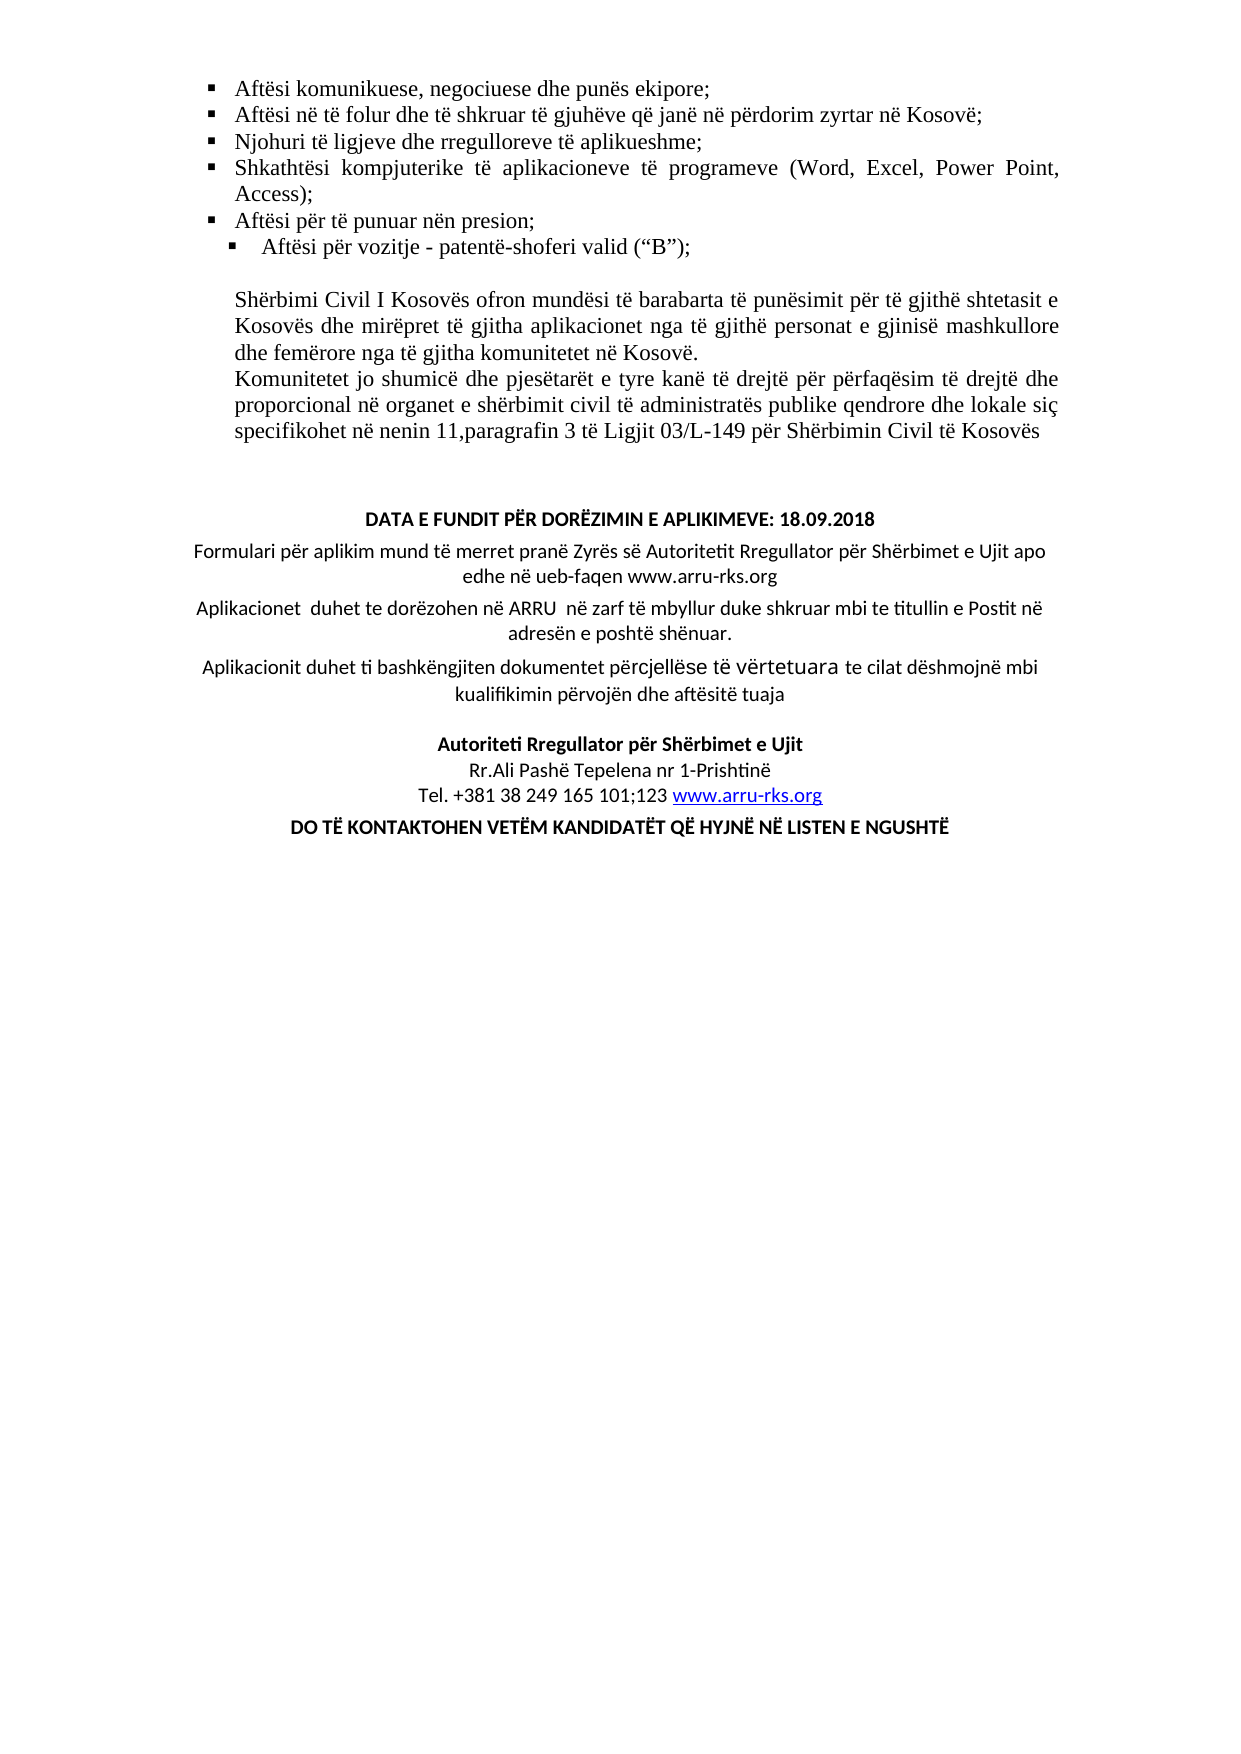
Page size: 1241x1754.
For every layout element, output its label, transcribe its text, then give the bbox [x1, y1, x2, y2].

list Aftësi për vozitje - patentë-shoferi valid (“B”); [227, 233, 1060, 259]
list Komunitetet jo shumicë dhe pjesëtarët e tyre kanë të drejtë për përfaqësim të drejtë dhe proporcional në organet e shërbimit civil të administratës publike qendrore dhe lokale siç specifikohet në nenin 11,paragrafin 3 të Ligjit 03/L-149 për Shërbimin Civil të Kosovës [234, 365, 1060, 444]
title Formulari për aplikim mund të merret pranë Zyrës së Autoritetit Rregullator për Shërbimet e Ujit apo edhe në ueb-faqen www.arru-rks.org [180, 538, 1060, 589]
list Aftësi për të punuar nën presion; [206, 207, 1060, 233]
list Aftësi komunikuese, negociuese dhe punës ekipore; [206, 75, 1060, 101]
title Autoriteti Rregullator për Shërbimet e Ujit [180, 732, 1060, 757]
title DATA E FUNDIT PËR DORËZIMIN E APLIKIMEVE: 18.09.2018 [180, 506, 1060, 532]
title Aplikacionit duhet ti bashkëngjiten dokumentet përcjellëse të vërtetuara te cilat dëshmojnë mbi kualifikimin përvojën dhe aftësitë tuaja [180, 652, 1060, 706]
list Njohuri të ligjeve dhe rregulloreve të aplikueshme; [206, 128, 1060, 154]
list Shërbimi Civil I Kosovës ofron mundësi të barabarta të punësimit për të gjithë shtetasit e Kosovës dhe mirëpret të gjitha aplikacionet nga të gjithë personat e gjinisë mashkullore dhe femërore nga të gjitha komunitetet në Kosovë. [234, 286, 1060, 365]
title DO TË KONTAKTOHEN VETËM KANDIDATËT QË HYJNË NË LISTEN E NGUSHTË [180, 814, 1060, 839]
title Aplikacionet duhet te dorëzohen në ARRU në zarf të mbyllur duke shkruar mbi te titullin e Postit në adresën e poshtë shënuar. [180, 595, 1060, 646]
list Aftësi në të folur dhe të shkruar të gjuhëve që janë në përdorim zyrtar në Kosovë; [206, 101, 1060, 128]
list Shkathtësi kompjuterike të aplikacioneve të programeve (Word, Excel, Power Point, Access); [206, 154, 1060, 207]
title Tel. +381 38 249 165 101;123 www.arru-rks.org [180, 782, 1060, 808]
title Rr.Ali Pashë Tepelena nr 1-Prishtinë [180, 757, 1060, 782]
